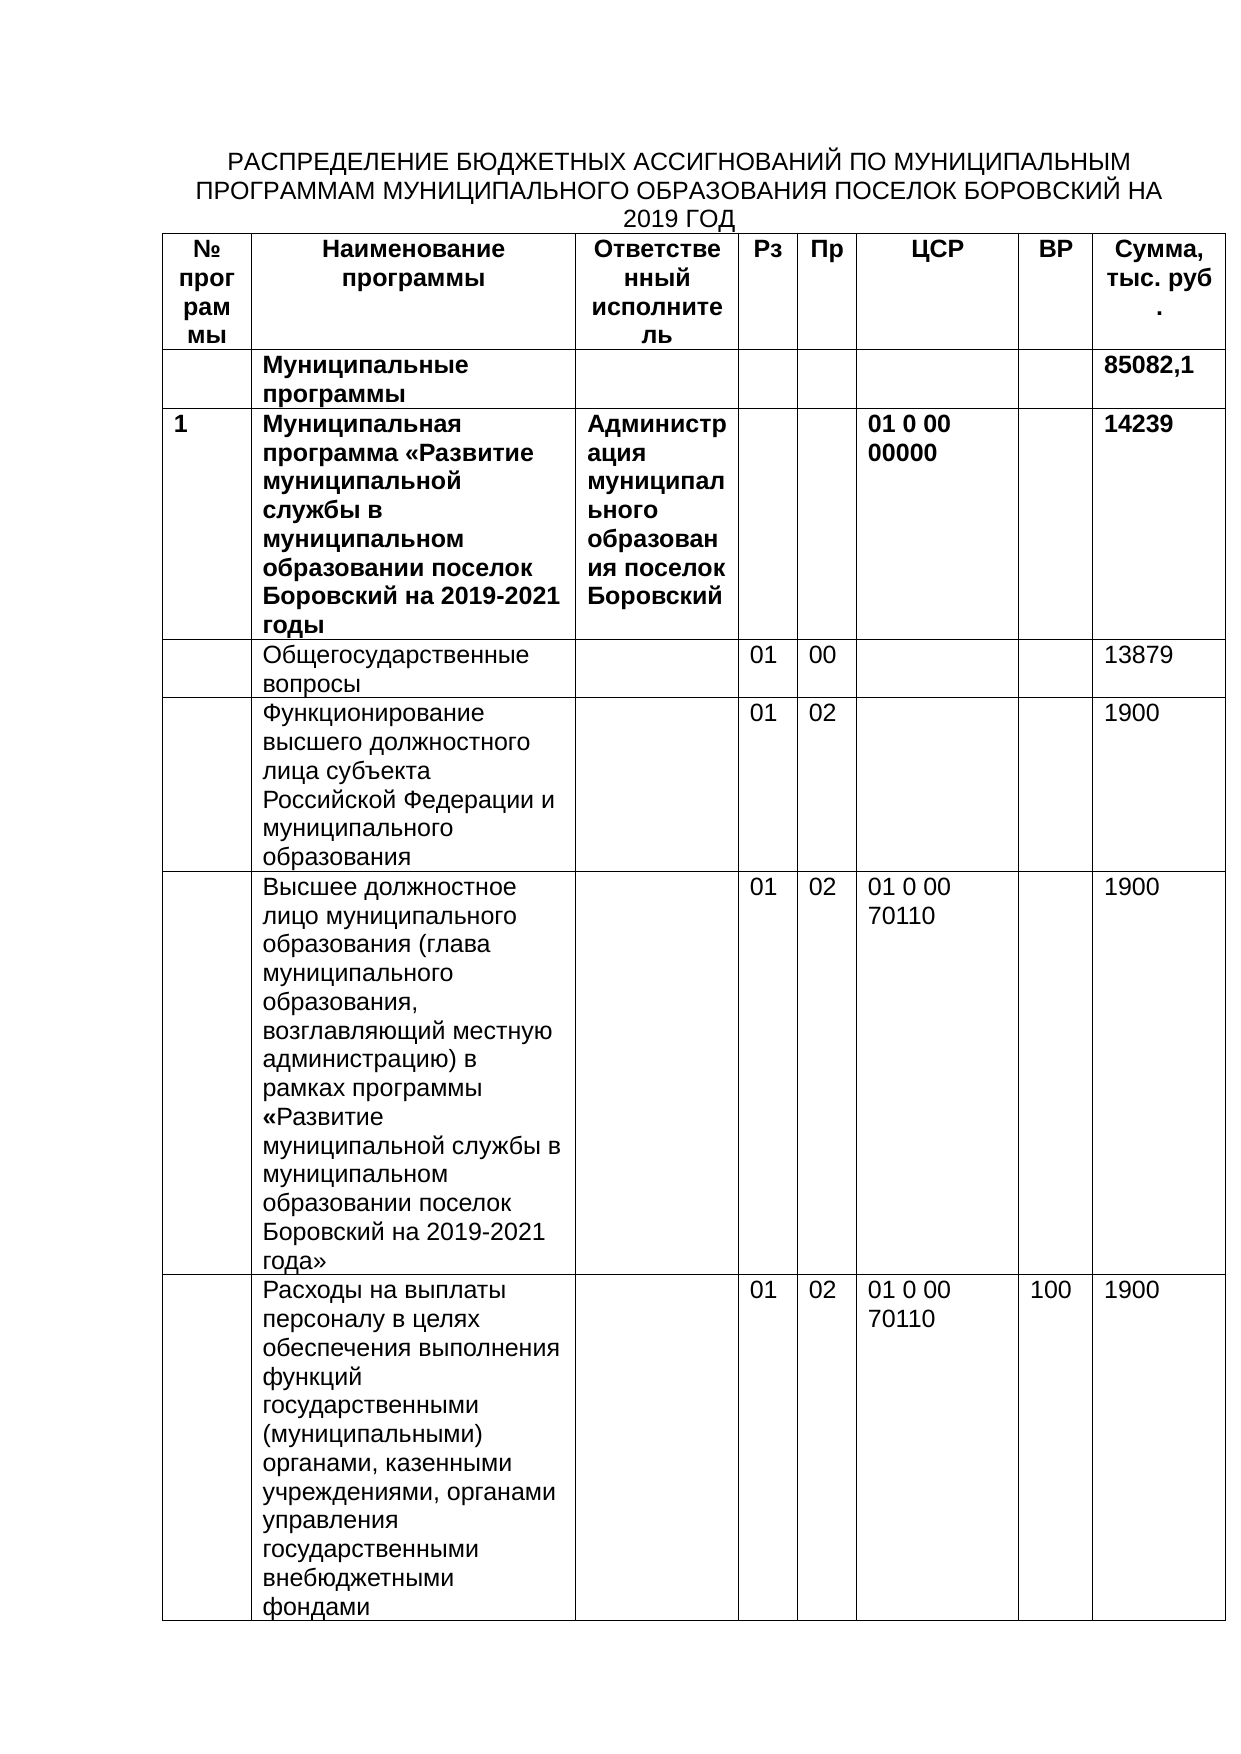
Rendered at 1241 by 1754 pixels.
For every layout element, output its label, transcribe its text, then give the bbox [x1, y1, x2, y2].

table_cell Расходы на выплаты персоналу в целях обеспечения выполнения функций государственными (муниципальными) органами, казенными учреждениями, органами управления государственными внебюджетными фондами [252, 1275, 575, 1620]
table_cell [1019, 698, 1092, 871]
table_cell 14239 [1093, 409, 1225, 639]
table_cell [739, 409, 797, 639]
table_cell 13879 [1093, 640, 1225, 697]
table_cell [739, 350, 797, 408]
table_cell 00 [798, 640, 856, 697]
table_cell [1019, 640, 1092, 697]
table_cell [1019, 350, 1092, 408]
table_cell 01 [739, 872, 797, 1274]
table_header № программы [163, 234, 251, 349]
table_cell 01 [739, 640, 797, 697]
table_cell [857, 350, 1018, 408]
table_cell Муниципальная программа «Развитие муниципальной службы в муниципальном образовании поселок Боровский на 2019-2021 годы [252, 409, 575, 639]
table_cell 01 [739, 1275, 797, 1620]
table_cell [163, 698, 251, 871]
table_cell [576, 640, 738, 697]
table_cell [163, 350, 251, 408]
table_cell [576, 350, 738, 408]
table_header Ответственный исполнитель [576, 234, 738, 349]
table_cell [163, 1275, 251, 1620]
table_header Рз [739, 234, 797, 349]
table_cell 02 [798, 872, 856, 1274]
table_cell [1019, 872, 1092, 1274]
table_cell Муниципальные программы [252, 350, 575, 408]
table_cell 1900 [1093, 698, 1225, 871]
table_cell 1900 [1093, 872, 1225, 1274]
table_cell 85082,1 [1093, 350, 1225, 408]
table_cell Функционирование высшего должностного лица субъекта Российской Федерации и муниципального образования [252, 698, 575, 871]
text РАСПРЕДЕЛЕНИЕ БЮДЖЕТНЫХ АССИГНОВАНИЙ ПО МУНИЦИПАЛЬНЫМ ПРОГРАММАМ МУНИЦИПАЛЬНОГО ОБРАЗОВАНИЯ ПОСЕЛОК БОРОВСКИЙ НА 2019 ГОД [177, 147, 1181, 233]
table_cell [798, 350, 856, 408]
table_cell [857, 640, 1018, 697]
table_cell 01 0 00 00000 [857, 409, 1018, 639]
table_cell [798, 409, 856, 639]
table_header ЦСР [857, 234, 1018, 349]
table_cell [857, 698, 1018, 871]
table_cell 1 [163, 409, 251, 639]
table_cell 100 [1019, 1275, 1092, 1620]
table_header ВР [1019, 234, 1092, 349]
table_header Наименование программы [252, 234, 575, 349]
table_cell 02 [798, 1275, 856, 1620]
table_cell [576, 1275, 738, 1620]
table_header Сумма, тыс. руб. [1093, 234, 1225, 349]
table_cell 01 [739, 698, 797, 871]
table_cell [576, 698, 738, 871]
table_cell 01 0 00 70110 [857, 1275, 1018, 1620]
table_cell Общегосударственные вопросы [252, 640, 575, 697]
table_cell [1019, 409, 1092, 639]
table_cell Высшее должностное лицо муниципального образования (глава муниципального образования, возглавляющий местную администрацию) в рамках программы «Развитие муниципальной службы в муниципальном образовании поселок Боровский на 2019-2021 года» [252, 872, 575, 1274]
table_cell 02 [798, 698, 856, 871]
table_cell [163, 872, 251, 1274]
table_cell Администрация муниципального образования поселок Боровский [576, 409, 738, 639]
table_cell [576, 872, 738, 1274]
table_cell 01 0 00 70110 [857, 872, 1018, 1274]
table_cell 1900 [1093, 1275, 1225, 1620]
table_header Пр [798, 234, 856, 349]
table_cell [163, 640, 251, 697]
